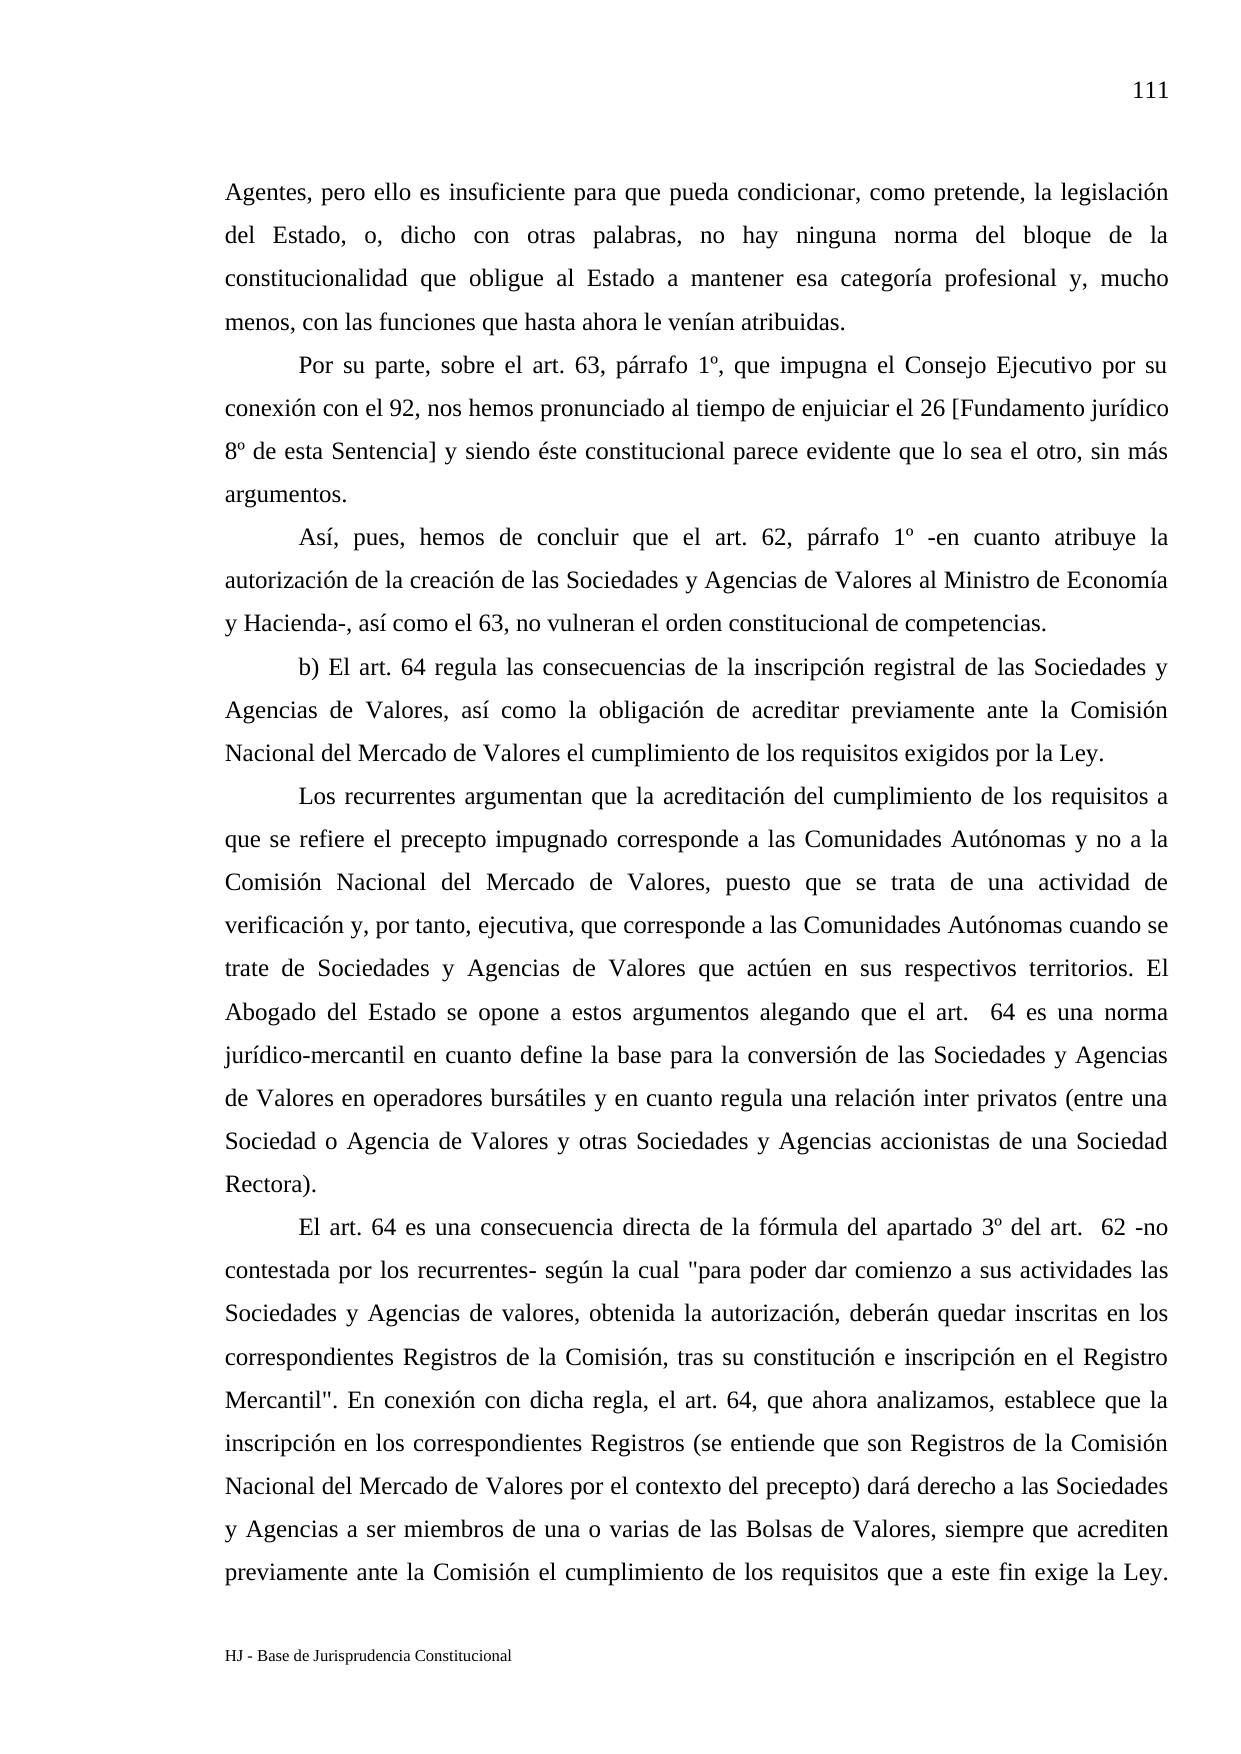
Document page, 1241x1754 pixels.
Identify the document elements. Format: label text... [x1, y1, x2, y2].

text Los recurrentes argumentan que la acreditación del cumplimiento de los requisitos a que se refiere el precepto impugnado corresponde a las Comunidades Autónomas y no a la Comisión Nacional del Mercado de Valores, puesto que se trata de una actividad de verificación y, por tanto, ejecutiva, que corresponde a las Comunidades Autónomas cuando se trate de Sociedades y Agencias de Valores que actúen en sus respectivos territorios. El Abogado del Estado se opone a estos argumentos alegando que el art. 64 es una norma jurídico-mercantil en cuanto define la base para la conversión de las Sociedades y Agencias de Valores en operadores bursátiles y en cuanto regula una relación inter privatos (entre una Sociedad o Agencia de Valores y otras Sociedades y Agencias accionistas de una Sociedad Rectora). [224, 781, 1169, 1198]
text Por su parte, sobre el art. 63, párrafo 1º, que impugna el Consejo Ejecutivo por su conexión con el 92, nos hemos pronunciado al tiempo de enjuiciar el 26 [Fundamento jurídico 8º de esta Sentencia] y siendo éste constitucional parece evidente que lo sea el otro, sin más argumentos. [224, 350, 1169, 508]
text b) El art. 64 regula las consecuencias de la inscripción registral de las Sociedades y Agencias de Valores, así como la obligación de acreditar previamente ante la Comisión Nacional del Mercado de Valores el cumplimiento de los requisitos exigidos por la Ley. [224, 652, 1169, 767]
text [224, 177, 1169, 335]
text Así, pues, hemos de concluir que el art. 62, párrafo 1º -en cuanto atribuye la autorización de la creación de las Sociedades y Agencias de Valores al Ministro de Economía y Hacienda-, así como el 63, no vulneran el orden constitucional de competencias. [224, 522, 1169, 637]
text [224, 1212, 1169, 1586]
